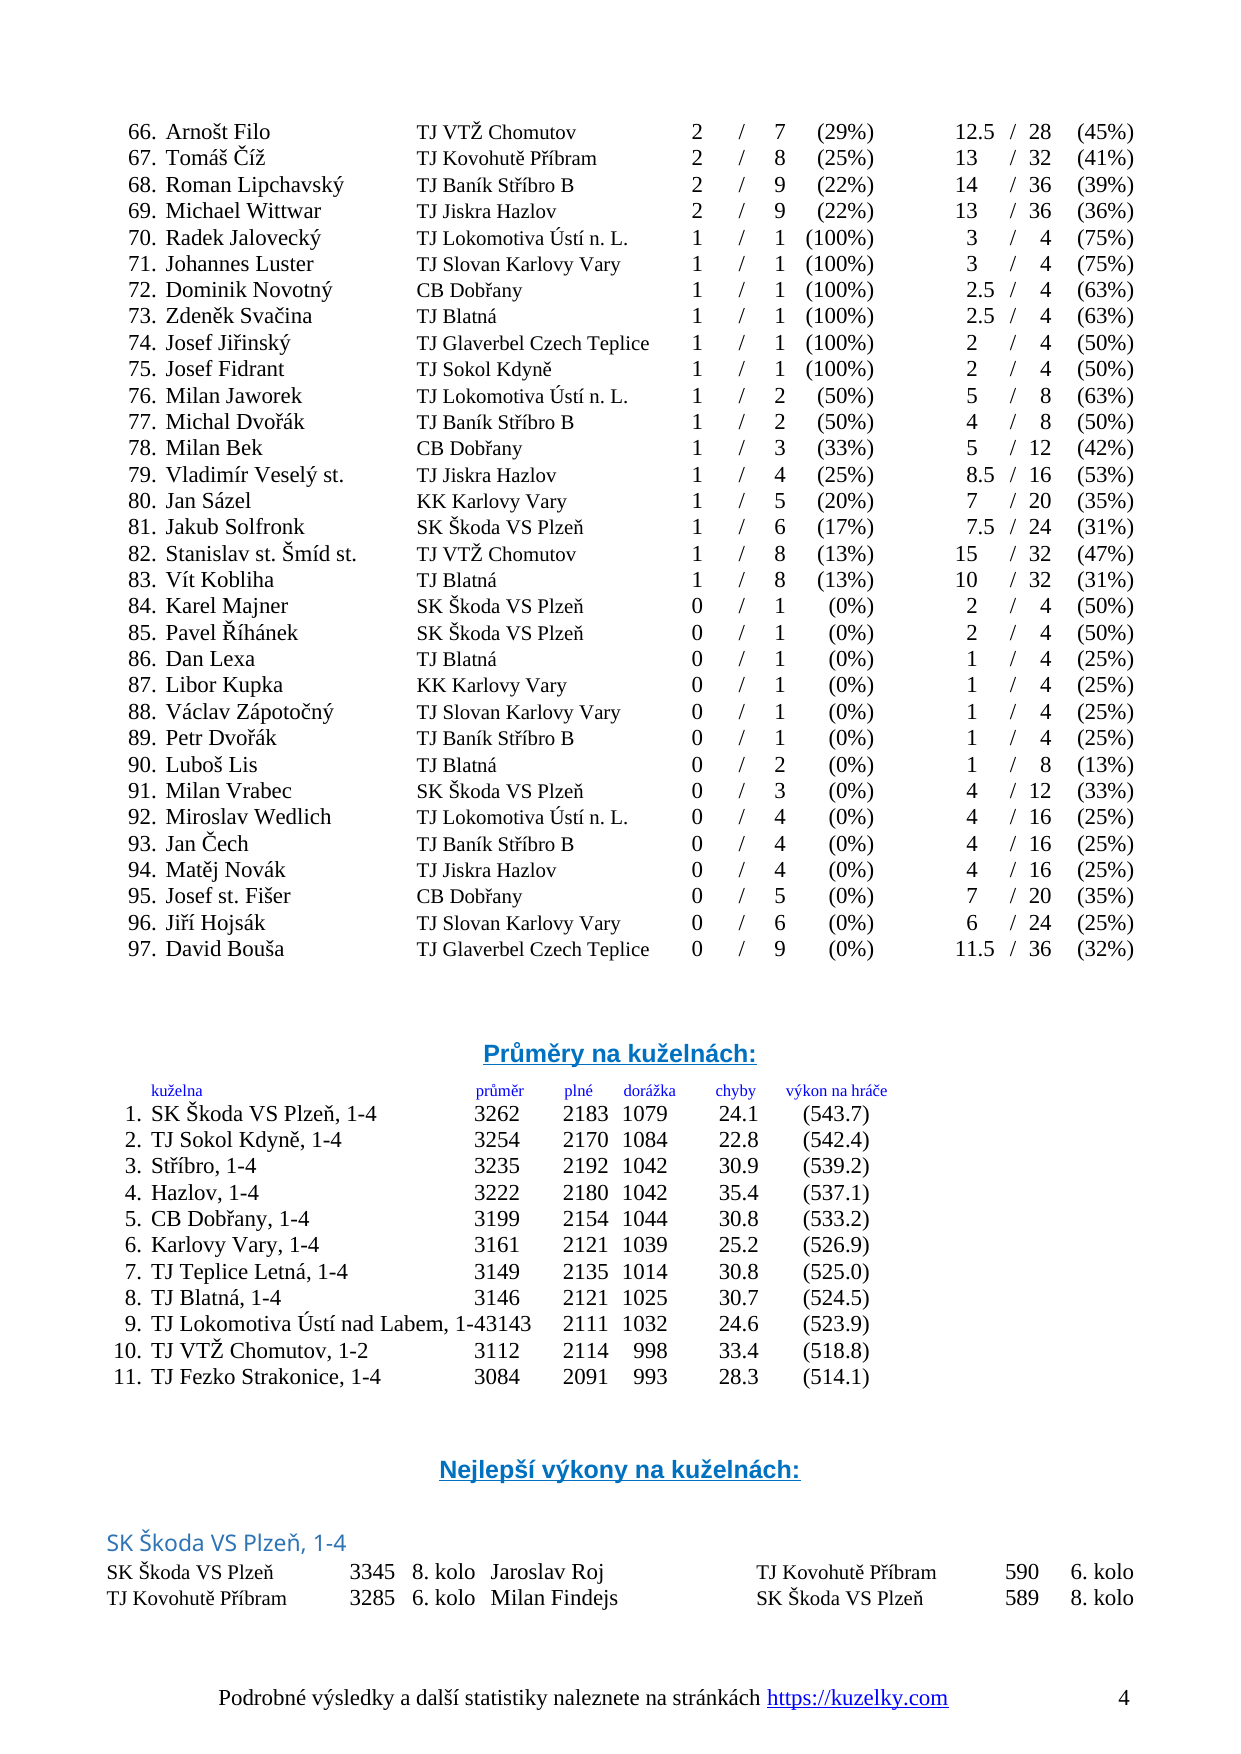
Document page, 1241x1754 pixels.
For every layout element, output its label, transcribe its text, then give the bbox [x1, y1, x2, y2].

text 70. Radek Jalovecký TJ Lokomotiva Ústí n. L. 1 / 1 (100%) 3 / 4 (75%) [106, 223, 1134, 250]
text 80. Jan Sázel KK Karlovy Vary 1 / 5 (20%) 7 / 20 (35%) [106, 487, 1134, 513]
text 89. Petr Dvořák TJ Baník Stříbro B 0 / 1 (0%) 1 / 4 (25%) [106, 724, 1134, 751]
text 94. Matěj Novák TJ Jiskra Hazlov 0 / 4 (0%) 4 / 16 (25%) [106, 856, 1134, 882]
text 2. TJ Sokol Kdyně, 1-4 3254 2170 1084 22.8 (542.4) [106, 1126, 1134, 1152]
text 72. Dominik Novotný CB Dobřany 1 / 1 (100%) 2.5 / 4 (63%) [106, 276, 1134, 303]
text 5. CB Dobřany, 1-4 3199 2154 1044 30.8 (533.2) [106, 1205, 1134, 1231]
text 97. David Bouša TJ Glaverbel Czech Teplice 0 / 9 (0%) 11.5 / 36 (32%) [106, 935, 1134, 961]
text 77. Michal Dvořák TJ Baník Stříbro B 1 / 2 (50%) 4 / 8 (50%) [106, 408, 1134, 434]
subtitle SK Škoda VS Plzeň, 1-4 [106, 1526, 1134, 1558]
text SK Škoda VS Plzeň 3345 8. kolo Jaroslav Roj TJ Kovohutě Příbram 590 6. kolo [106, 1558, 1134, 1584]
text 74. Josef Jiřinský TJ Glaverbel Czech Teplice 1 / 1 (100%) 2 / 4 (50%) [106, 329, 1134, 355]
text 1. SK Škoda VS Plzeň, 1-4 3262 2183 1079 24.1 (543.7) [106, 1099, 1134, 1126]
text 75. Josef Fidrant TJ Sokol Kdyně 1 / 1 (100%) 2 / 4 (50%) [106, 355, 1134, 382]
text 11. TJ Fezko Strakonice, 1-4 3084 2091 993 28.3 (514.1) [106, 1363, 1134, 1389]
text 67. Tomáš Číž TJ Kovohutě Příbram 2 / 8 (25%) 13 / 32 (41%) [106, 144, 1134, 171]
text 83. Vít Kobliha TJ Blatná 1 / 8 (13%) 10 / 32 (31%) [106, 566, 1134, 592]
text 92. Miroslav Wedlich TJ Lokomotiva Ústí n. L. 0 / 4 (0%) 4 / 16 (25%) [106, 803, 1134, 830]
text 87. Libor Kupka KK Karlovy Vary 0 / 1 (0%) 1 / 4 (25%) [106, 672, 1134, 698]
text 93. Jan Čech TJ Baník Stříbro B 0 / 4 (0%) 4 / 16 (25%) [106, 830, 1134, 856]
text 88. Václav Zápotočný TJ Slovan Karlovy Vary 0 / 1 (0%) 1 / 4 (25%) [106, 698, 1134, 724]
text 76. Milan Jaworek TJ Lokomotiva Ústí n. L. 1 / 2 (50%) 5 / 8 (63%) [106, 382, 1134, 408]
text 9. TJ Lokomotiva Ústí nad Labem, 1-4 3143 2111 1032 24.6 (523.9) [106, 1310, 1134, 1337]
text 68. Roman Lipchavský TJ Baník Stříbro B 2 / 9 (22%) 14 / 36 (39%) [106, 171, 1134, 197]
text 91. Milan Vrabec SK Škoda VS Plzeň 0 / 3 (0%) 4 / 12 (33%) [106, 777, 1134, 803]
text 84. Karel Majner SK Škoda VS Plzeň 0 / 1 (0%) 2 / 4 (50%) [106, 592, 1134, 619]
text 69. Michael Wittwar TJ Jiskra Hazlov 2 / 9 (22%) 13 / 36 (36%) [106, 197, 1134, 223]
text Nejlepší výkony na kuželnách: [94, 1455, 1145, 1483]
text 95. Josef st. Fišer CB Dobřany 0 / 5 (0%) 7 / 20 (35%) [106, 882, 1134, 909]
text 86. Dan Lexa TJ Blatná 0 / 1 (0%) 1 / 4 (25%) [106, 645, 1134, 672]
text 79. Vladimír Veselý st. TJ Jiskra Hazlov 1 / 4 (25%) 8.5 / 16 (53%) [106, 461, 1134, 487]
text 3. Stříbro, 1-4 3235 2192 1042 30.9 (539.2) [106, 1152, 1134, 1179]
text 78. Milan Bek CB Dobřany 1 / 3 (33%) 5 / 12 (42%) [106, 434, 1134, 461]
text 6. Karlovy Vary, 1-4 3161 2121 1039 25.2 (526.9) [106, 1231, 1134, 1258]
text kuželna průměr plné dorážka chyby výkon na hráče [106, 1080, 1134, 1099]
text 71. Johannes Luster TJ Slovan Karlovy Vary 1 / 1 (100%) 3 / 4 (75%) [106, 250, 1134, 276]
text 66. Arnošt Filo TJ VTŽ Chomutov 2 / 7 (29%) 12.5 / 28 (45%) [106, 118, 1134, 144]
text 96. Jiří Hojsák TJ Slovan Karlovy Vary 0 / 6 (0%) 6 / 24 (25%) [106, 909, 1134, 935]
text 82. Stanislav st. Šmíd st. TJ VTŽ Chomutov 1 / 8 (13%) 15 / 32 (47%) [106, 540, 1134, 566]
text 10. TJ VTŽ Chomutov, 1-2 3112 2114 998 33.4 (518.8) [106, 1337, 1134, 1363]
text 73. Zdeněk Svačina TJ Blatná 1 / 1 (100%) 2.5 / 4 (63%) [106, 303, 1134, 329]
text 85. Pavel Říhánek SK Škoda VS Plzeň 0 / 1 (0%) 2 / 4 (50%) [106, 619, 1134, 645]
text Průměry na kuželnách: [94, 1039, 1145, 1068]
text 8. TJ Blatná, 1-4 3146 2121 1025 30.7 (524.5) [106, 1284, 1134, 1310]
text 7. TJ Teplice Letná, 1-4 3149 2135 1014 30.8 (525.0) [106, 1258, 1134, 1284]
text TJ Kovohutě Příbram 3285 6. kolo Milan Findejs SK Škoda VS Plzeň 589 8. kolo [106, 1584, 1134, 1610]
text 90. Luboš Lis TJ Blatná 0 / 2 (0%) 1 / 8 (13%) [106, 751, 1134, 777]
text 4. Hazlov, 1-4 3222 2180 1042 35.4 (537.1) [106, 1179, 1134, 1205]
text 81. Jakub Solfronk SK Škoda VS Plzeň 1 / 6 (17%) 7.5 / 24 (31%) [106, 513, 1134, 540]
